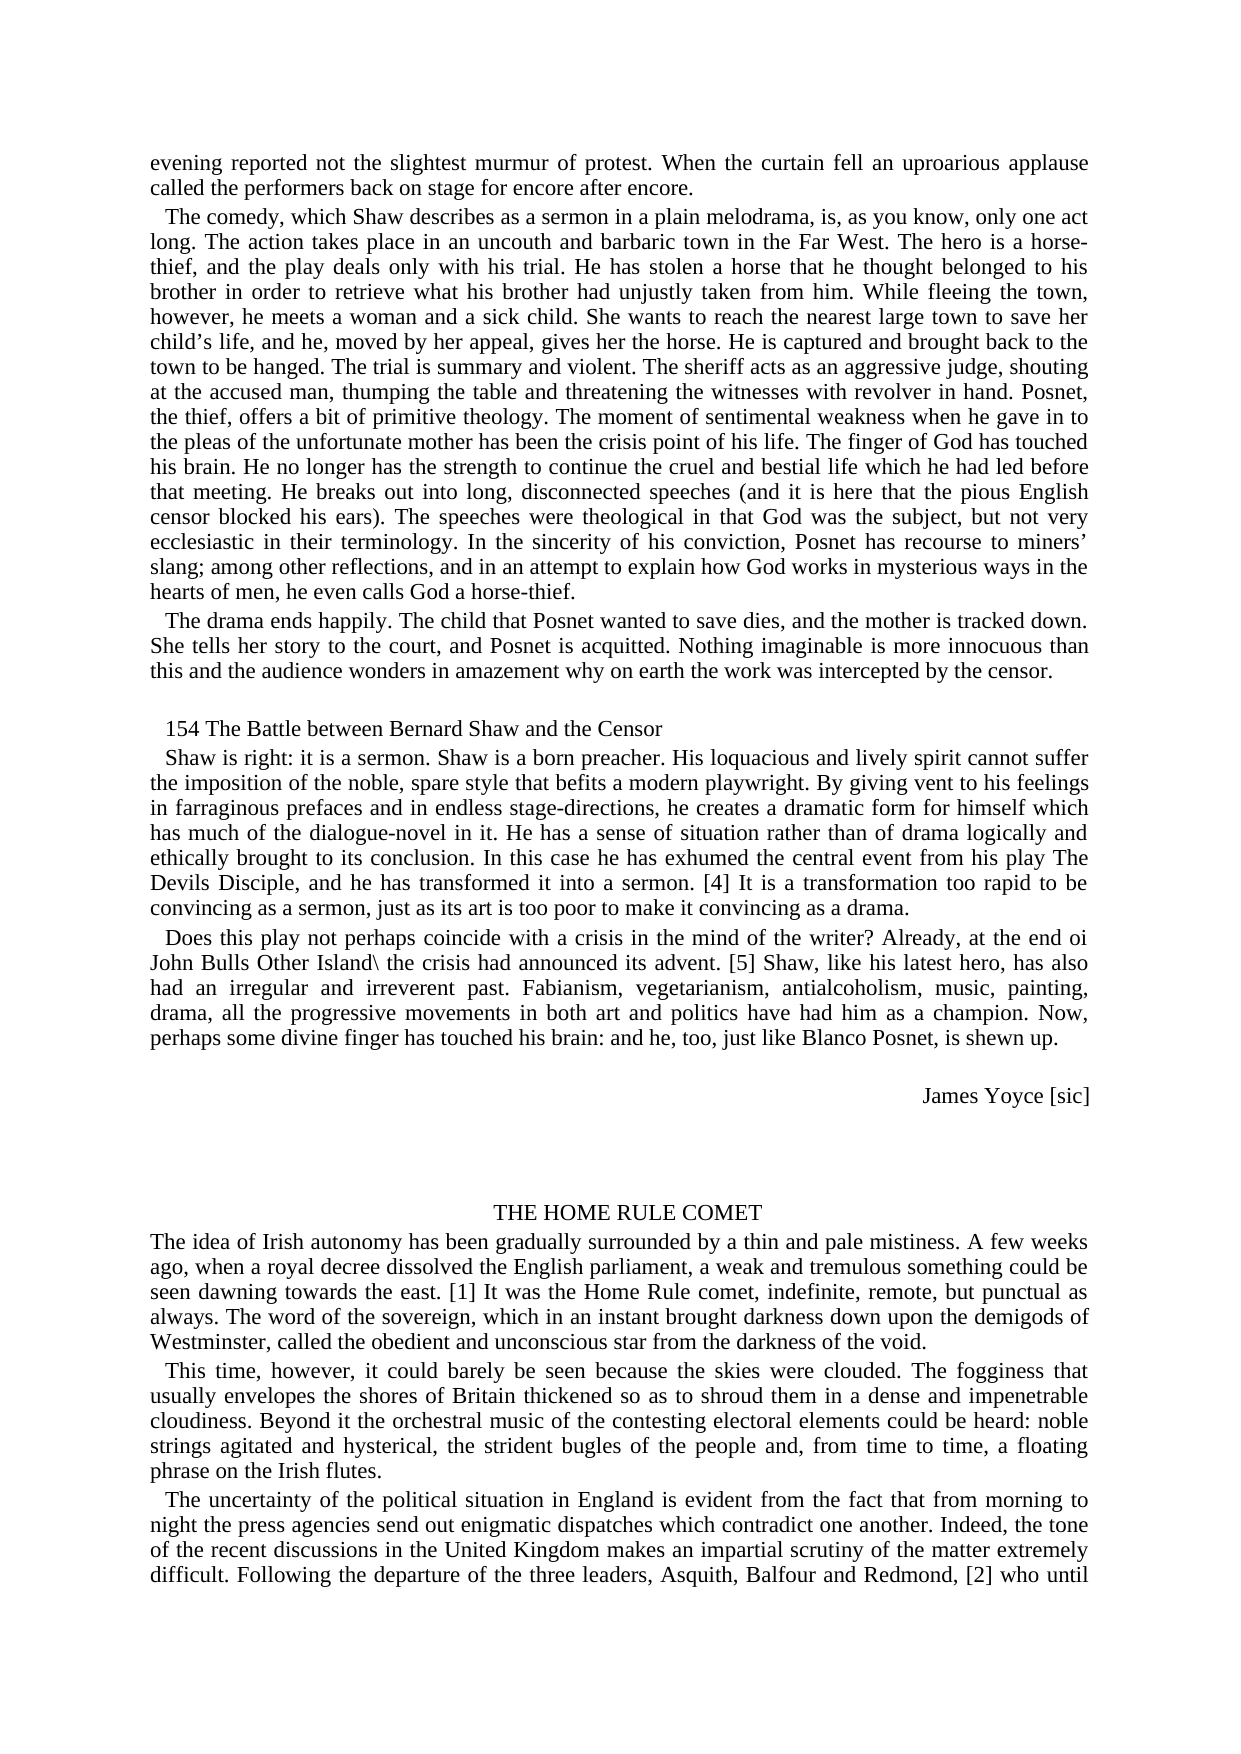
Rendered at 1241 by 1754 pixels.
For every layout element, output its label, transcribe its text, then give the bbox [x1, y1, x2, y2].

text Does this play not perhaps coincide with a crisis in the mind of the writer? Already, at the end oi John Bulls Other Island\ the crisis had announced its advent. [5] Shaw, like his latest hero, has also had an irregular and irreverent past. Fabianism, vegetarianism, antialcoholism, music, painting, drama, all the progressive movements in both art and politics have had him as a champion. Now, perhaps some divine finger has touched his brain: and he, too, just like Blanco Posnet, is shewn up. [150, 925, 1090, 1050]
text The idea of Irish autonomy has been gradually surrounded by a thin and pale mistiness. A few weeks ago, when a royal decree dissolved the English parliament, a weak and tremulous something could be seen dawning towards the east. [1] It was the Home Rule comet, indefinite, remote, but punctual as always. The word of the sovereign, which in an instant brought darkness down upon the demigods of Westminster, called the obedient and unconscious star from the darkness of the void. [150, 1229, 1090, 1354]
text Shaw is right: it is a sermon. Shaw is a born preacher. His loquacious and lively spirit cannot suffer the imposition of the noble, spare style that befits a modern playwright. By giving vent to his feelings in farraginous prefaces and in endless stage-directions, he creates a dramatic form for himself which has much of the dialogue-novel in it. He has a sense of situation rather than of drama logically and ethically brought to its conclusion. In this case he has exhumed the central event from his play The Devils Disciple, and he has transformed it into a sermon. [4] It is a transformation too rapid to be convincing as a sermon, just as its art is too poor to make it convincing as a drama. [150, 746, 1090, 921]
text The drama ends happily. The child that Posnet wanted to save dies, and the mother is tracked down. She tells her story to the court, and Posnet is acquitted. Nothing imaginable is more innocuous than this and the audience wonders in amazement why on earth the work was intercepted by the censor. [150, 608, 1090, 683]
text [150, 150, 1090, 200]
text James Yoyce [sic] [150, 1083, 1090, 1108]
text The comedy, which Shaw describes as a sermon in a plain melodrama, is, as you know, only one act long. The action takes place in an uncouth and barbaric town in the Far West. The hero is a horse-thief, and the play deals only with his trial. He has stolen a horse that he thought belonged to his brother in order to retrieve what his brother had unjustly taken from him. While fleeing the town, however, he meets a woman and a sick child. She wants to reach the nearest large town to save her child’s life, and he, moved by her appeal, gives her the horse. He is captured and brought back to the town to be hanged. The trial is summary and violent. The sheriff acts as an aggressive judge, shouting at the accused man, thumping the table and threatening the witnesses with revolver in hand. Posnet, the thief, offers a bit of primitive theology. The moment of sentimental weakness when he gave in to the pleas of the unfortunate mother has been the crisis point of his life. The finger of God has touched his brain. He no longer has the strength to continue the cruel and bestial life which he had led before that meeting. He breaks out into long, disconnected speeches (and it is here that the pious English censor blocked his ears). The speeches were theological in that God was the subject, but not very ecclesiastic in their terminology. In the sincerity of his conviction, Posnet has recourse to miners’ slang; among other reflections, and in an attempt to explain how God works in mysterious ways in the hearts of men, he even calls God a horse-thief. [150, 204, 1090, 604]
text This time, however, it could barely be seen because the skies were clouded. The fogginess that usually envelopes the shores of Britain thickened so as to shroud them in a dense and impenetrable cloudiness. Beyond it the orchestral music of the contesting electoral elements could be heard: noble strings agitated and hysterical, the strident bugles of the people and, from time to time, a floating phrase on the Irish flutes. [150, 1358, 1090, 1483]
text 154 The Battle between Bernard Shaw and the Censor [150, 717, 1090, 742]
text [150, 1487, 1090, 1587]
text THE HOME RULE COMET [150, 1200, 1090, 1225]
